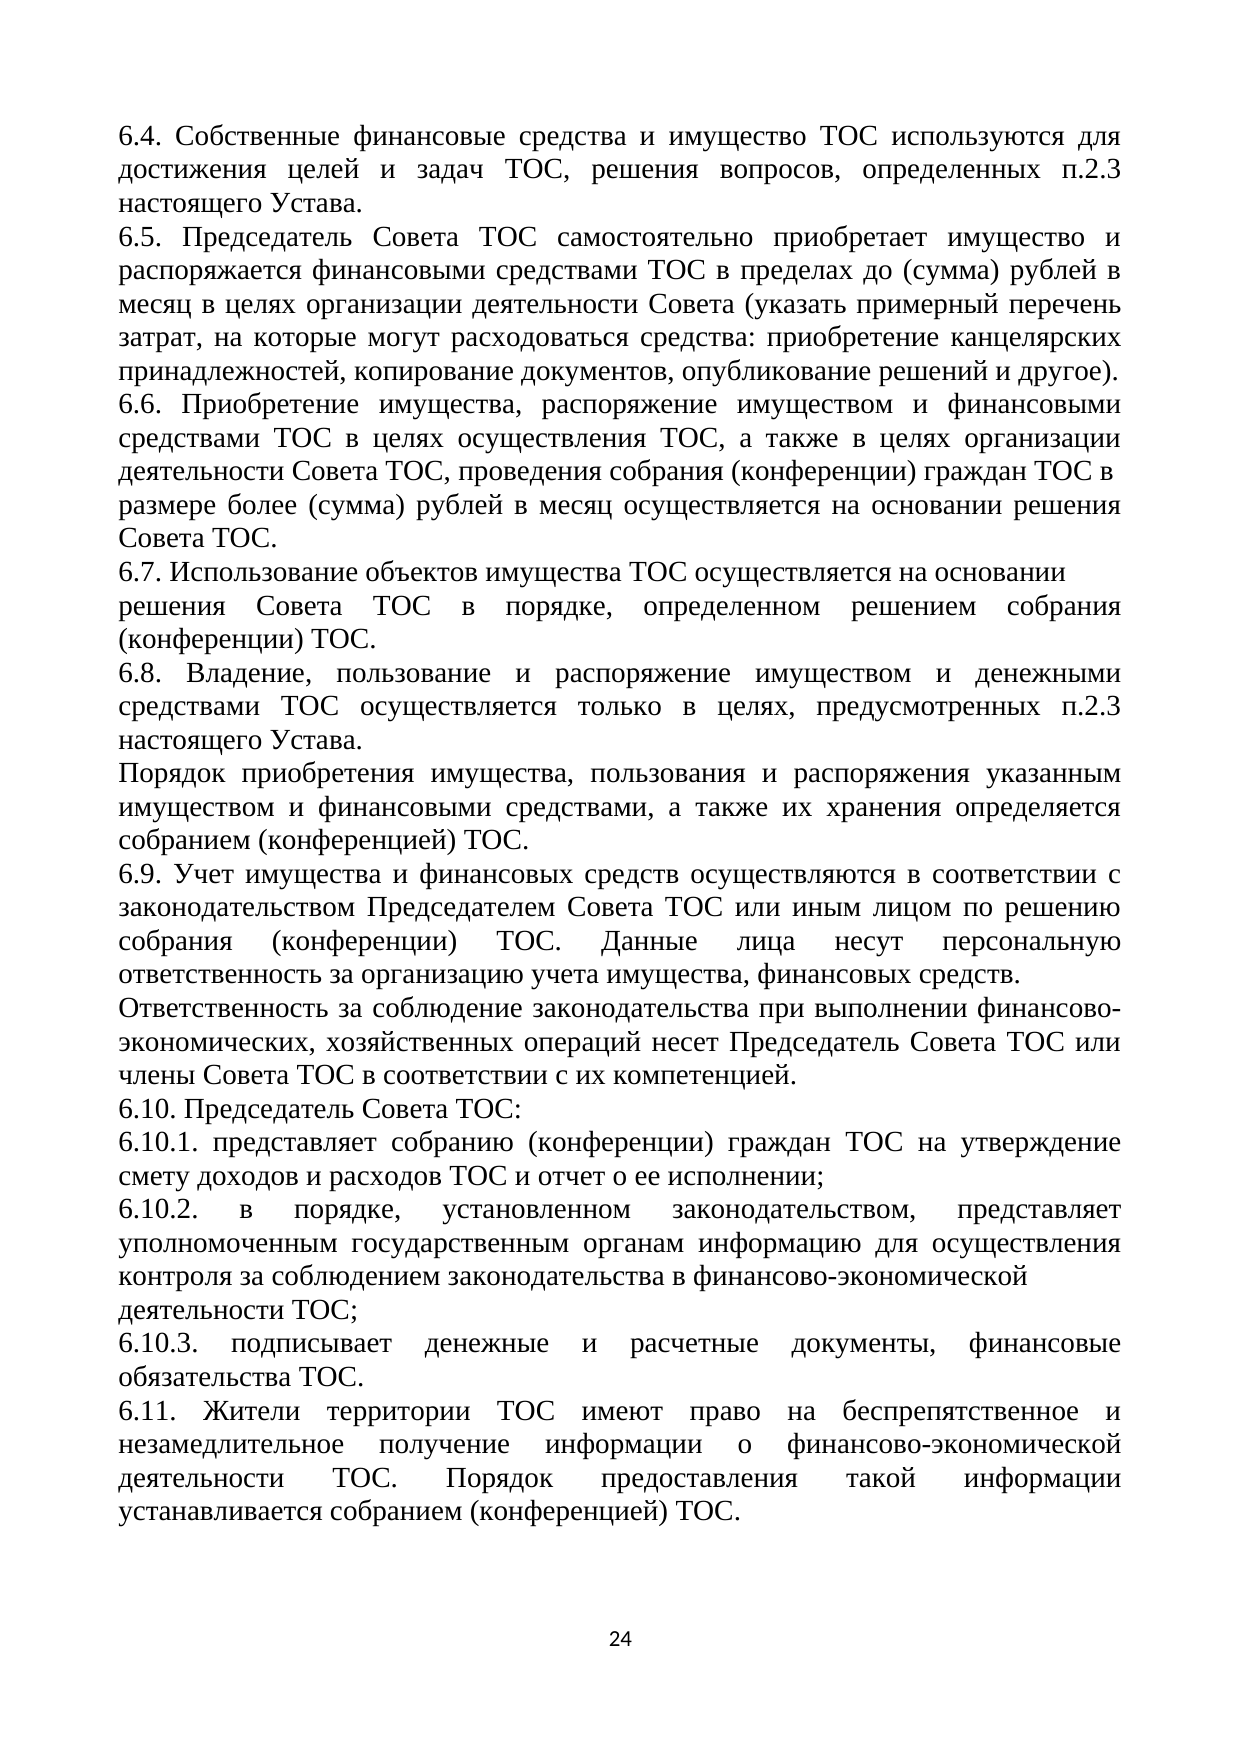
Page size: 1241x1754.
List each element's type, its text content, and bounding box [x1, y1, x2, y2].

text 6.6. Приобретение имущества, распоряжение имуществом и финансовыми средствами ТОС в целях осуществления ТОС, а также в целях организации деятельности Совета ТОС, проведения собрания (конференции) граждан ТОС в [118, 386, 1122, 487]
text Ответственность за соблюдение законодательства при выполнении финансово-экономических, хозяйственных операций несет Председатель Совета ТОС или члены Совета ТОС в соответствии с их компетенцией. [118, 990, 1122, 1091]
text Порядок приобретения имущества, пользования и распоряжения указанным имуществом и финансовыми средствами, а также их хранения определяется собранием (конференцией) ТОС. [118, 755, 1122, 856]
text 6.10.2. в порядке, установленном законодательством, представляет уполномоченным государственным органам информацию для осуществления контроля за соблюдением законодательства в финансово-экономической [118, 1191, 1122, 1292]
text 6.4. Собственные финансовые средства и имущество ТОС используются для достижения целей и задач ТОС, решения вопросов, определенных п.2.3 настоящего Устава. [118, 118, 1122, 219]
text 6.8. Владение, пользование и распоряжение имуществом и денежными средствами ТОС осуществляется только в целях, предусмотренных п.2.3 настоящего Устава. [118, 655, 1122, 755]
text деятельности ТОС; [118, 1292, 1122, 1326]
text 6.11. Жители территории ТОС имеют право на беспрепятственное и незамедлительное получение информации о финансово-экономической деятельности ТОС. Порядок предоставления такой информации устанавливается собранием (конференцией) ТОС. [118, 1393, 1122, 1527]
text 6.7. Использование объектов имущества ТОС осуществляется на основании [118, 554, 1122, 588]
text размере более (сумма) рублей в месяц осуществляется на основании решения Совета ТОС. [118, 487, 1122, 554]
text 6.5. Председатель Совета ТОС самостоятельно приобретает имущество и распоряжается финансовыми средствами ТОС в пределах до (сумма) рублей в месяц в целях организации деятельности Совета (указать примерный перечень затрат, на которые могут расходоваться средства: приобретение канцелярских принадлежностей, копирование документов, опубликование решений и другое). [118, 219, 1122, 386]
text 6.10.3. подписывает денежные и расчетные документы, финансовые обязательства ТОС. [118, 1326, 1122, 1393]
text решения Совета ТОС в порядке, определенном решением собрания (конференции) ТОС. [118, 588, 1122, 655]
text 6.10.1. представляет собранию (конференции) граждан ТОС на утверждение смету доходов и расходов ТОС и отчет о ее исполнении; [118, 1124, 1122, 1191]
text 6.10. Председатель Совета ТОС: [118, 1091, 1122, 1124]
text 6.9. Учет имущества и финансовых средств осуществляются в соответствии с законодательством Председателем Совета ТОС или иным лицом по решению собрания (конференции) ТОС. Данные лица несут персональную ответственность за организацию учета имущества, финансовых средств. [118, 856, 1122, 990]
